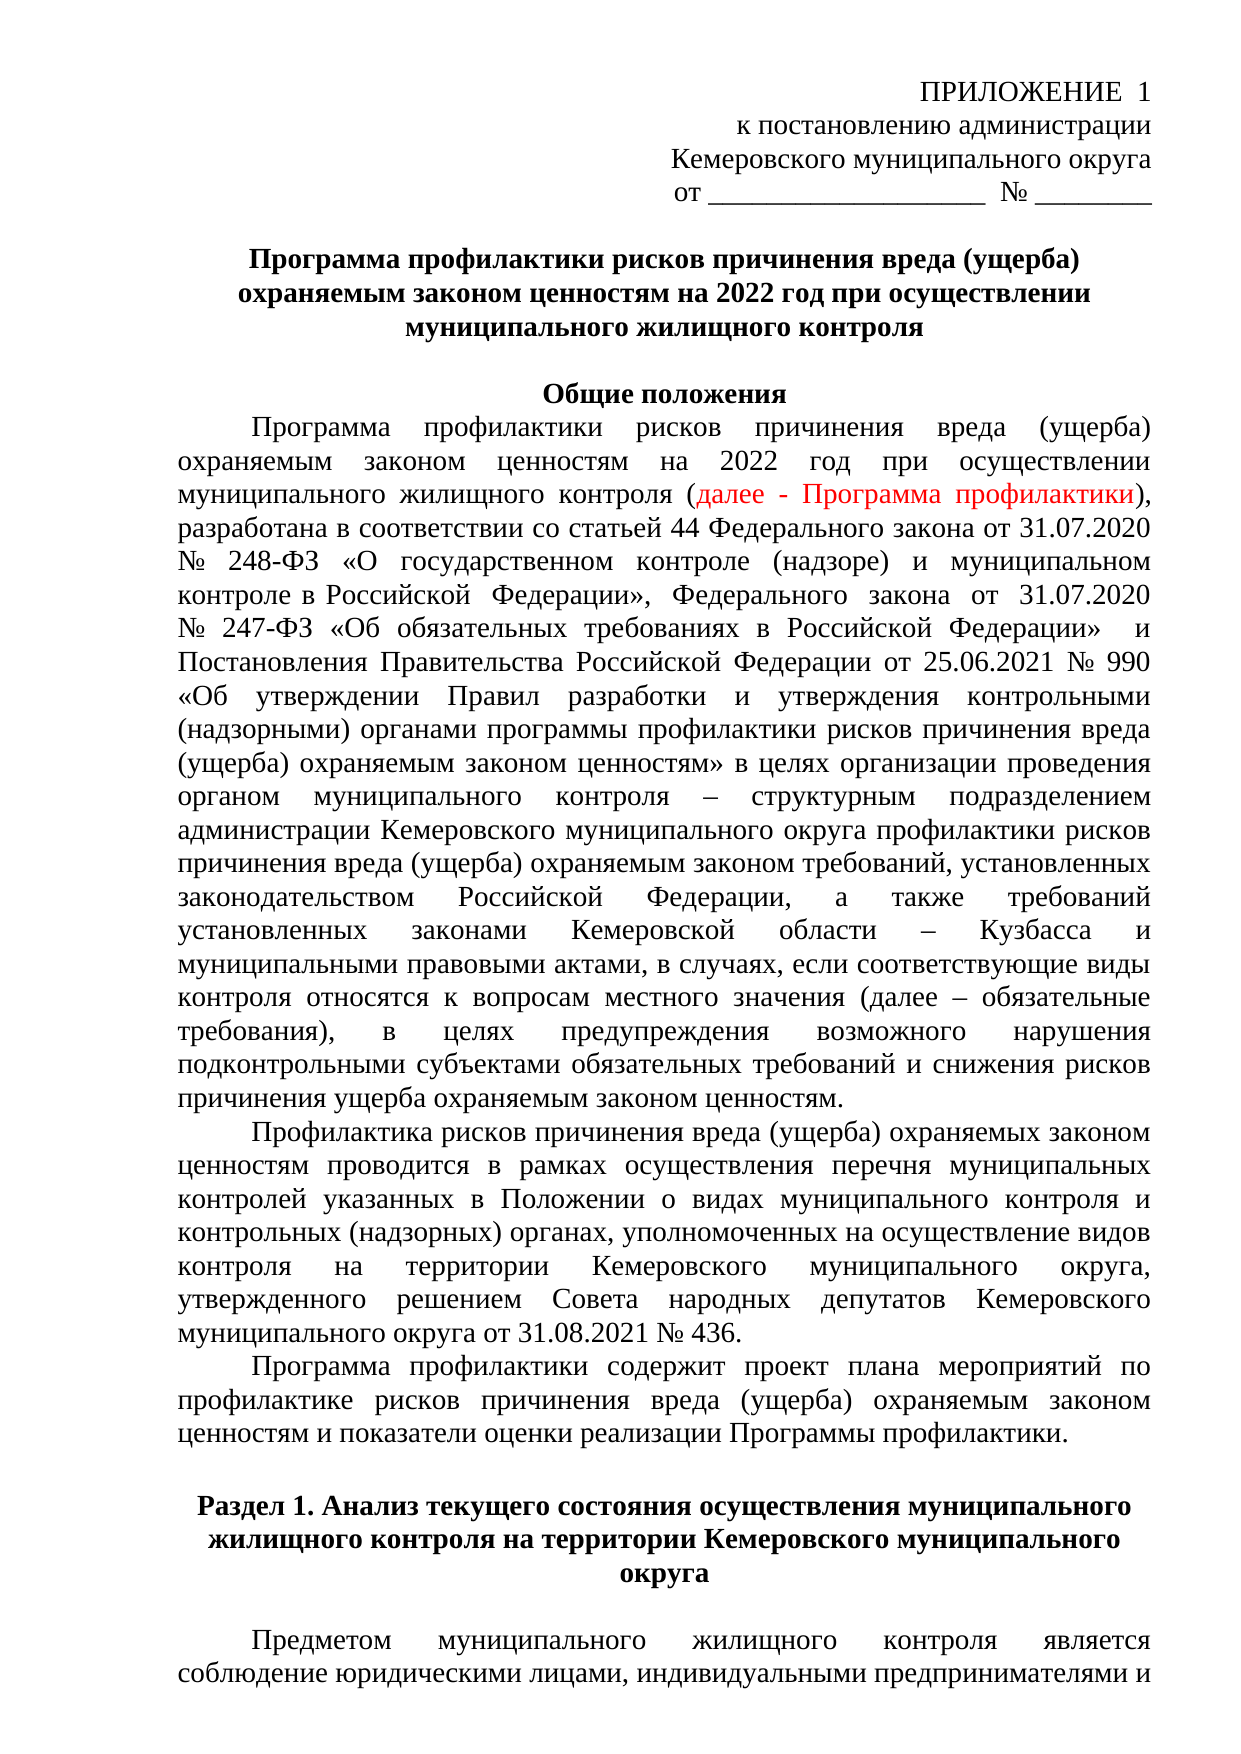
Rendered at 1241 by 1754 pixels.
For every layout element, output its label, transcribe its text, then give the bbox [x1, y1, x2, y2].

text Программа профилактики рисков причинения вреда (ущерба) охраняемым законом ценностям на 2022 год при осуществлении муниципального жилищного контроля [177, 242, 1152, 342]
text Раздел 1. Анализ текущего состояния осуществления муниципального жилищного контроля на территории Кемеровского муниципального округа [177, 1488, 1152, 1588]
text Программа профилактики рисков причинения вреда (ущерба) охраняемым законом ценностям на 2022 год при осуществлении муниципального жилищного контроля (далее - Программа профилактики), разработана в соответствии со статьей 44 Федерального закона от 31.07.2020 № 248-ФЗ «О государственном контроле (надзоре) и муниципальном контроле в Российской Федерации», Федерального закона от 31.07.2020 № 247-ФЗ «Об обязательных требованиях в Российской Федерации» и Постановления Правительства Российской Федерации от 25.06.2021 № 990 «Об утверждении Правил разработки и утверждения контрольными (надзорными) органами программы профилактики рисков причинения вреда (ущерба) охраняемым законом ценностям» в целях организации проведения органом муниципального контроля – структурным подразделением администрации Кемеровского муниципального округа профилактики рисков причинения вреда (ущерба) охраняемым законом требований, установленных законодательством Российской Федерации, а также требований установленных законами Кемеровской области – Кузбасса и муниципальными правовыми актами, в случаях, если соответствующие виды контроля относятся к вопросам местного значения (далее – обязательные требования), в целях предупреждения возможного нарушения подконтрольными субъектами обязательных требований и снижения рисков причинения ущерба охраняемым законом ценностям. [177, 409, 1152, 1114]
text к постановлению администрации [177, 107, 1152, 141]
text Общие положения [177, 376, 1152, 409]
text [177, 1622, 1152, 1689]
text Кемеровского муниципального округа [177, 141, 1152, 174]
text от ___________________ № ________ [177, 174, 1152, 208]
text ПРИЛОЖЕНИЕ 1 [177, 74, 1152, 107]
text Профилактика рисков причинения вреда (ущерба) охраняемых законом ценностям проводится в рамках осуществления перечня муниципальных контролей указанных в Положении о видах муниципального контроля и контрольных (надзорных) органах, уполномоченных на осуществление видов контроля на территории Кемеровского муниципального округа, утвержденного решением Совета народных депутатов Кемеровского муниципального округа от 31.08.2021 № 436. [177, 1114, 1152, 1348]
text Программа профилактики содержит проект плана мероприятий по профилактике рисков причинения вреда (ущерба) охраняемым законом ценностям и показатели оценки реализации Программы профилактики. [177, 1348, 1152, 1449]
